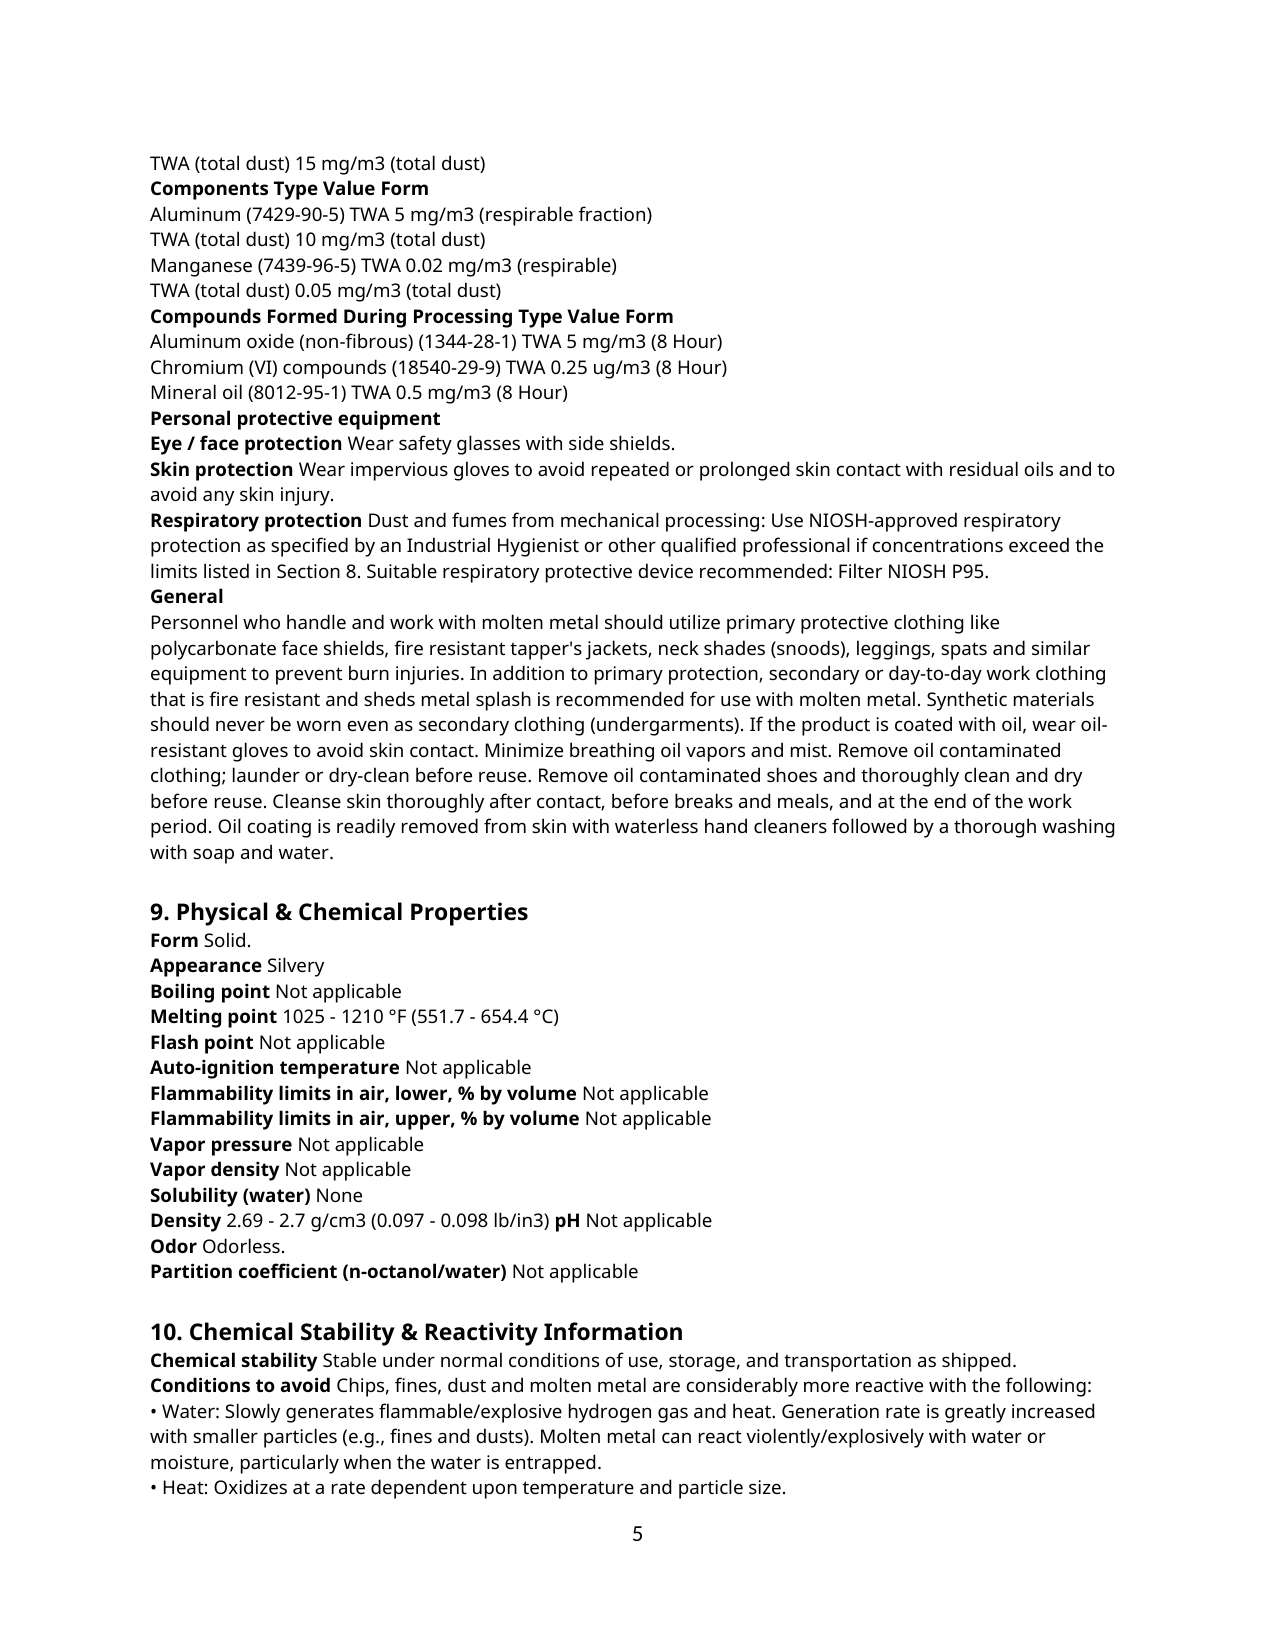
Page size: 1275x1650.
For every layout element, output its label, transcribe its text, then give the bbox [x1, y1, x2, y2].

text Flammability limits in air, lower, % by volume Not applicable [150, 1080, 1125, 1106]
text Manganese (7439-96-5) TWA 0.02 mg/m3 (respirable) [150, 252, 1125, 278]
text • Water: Slowly generates flammable/explosive hydrogen gas and heat. Generation rate is greatly increased with smaller particles (e.g., fines and dusts). Molten metal can react violently/explosively with water or moisture, particularly when the water is entrapped. [150, 1398, 1125, 1474]
text • Heat: Oxidizes at a rate dependent upon temperature and particle size. [150, 1474, 1125, 1500]
text Form Solid. [150, 927, 1125, 953]
text TWA (total dust) 10 mg/m3 (total dust) [150, 227, 1125, 252]
text TWA (total dust) 0.05 mg/m3 (total dust) [150, 278, 1125, 303]
text Eye / face protection Wear safety glasses with side shields. [150, 431, 1125, 456]
text Flammability limits in air, upper, % by volume Not applicable [150, 1106, 1125, 1131]
text Compounds Formed During Processing Type Value Form [150, 303, 1125, 329]
text 9. Physical & Chemical Properties [150, 896, 1125, 927]
text Chemical stability Stable under normal conditions of use, storage, and transportation as shipped. [150, 1347, 1125, 1372]
text 10. Chemical Stability & Reactivity Information [150, 1316, 1125, 1347]
text Chromium (VI) compounds (18540-29-9) TWA 0.25 ug/m3 (8 Hour) [150, 354, 1125, 380]
text Odor Odorless. [150, 1233, 1125, 1259]
text TWA (total dust) 15 mg/m3 (total dust) [150, 150, 1125, 176]
text Flash point Not applicable [150, 1029, 1125, 1055]
text Density 2.69 - 2.7 g/cm3 (0.097 - 0.098 lb/in3) pH Not applicable [150, 1208, 1125, 1233]
text Respiratory protection Dust and fumes from mechanical processing: Use NIOSH-approved respiratory protection as specified by an Industrial Hygienist or other qualified professional if concentrations exceed the limits listed in Section 8. Suitable respiratory protective device recommended: Filter NIOSH P95. [150, 507, 1125, 584]
text Solubility (water) None [150, 1182, 1125, 1208]
text General [150, 584, 1125, 609]
text Conditions to avoid Chips, fines, dust and molten metal are considerably more reactive with the following: [150, 1372, 1125, 1398]
text Personal protective equipment [150, 405, 1125, 431]
text Skin protection Wear impervious gloves to avoid repeated or prolonged skin contact with residual oils and to avoid any skin injury. [150, 456, 1125, 507]
text Melting point 1025 - 1210 °F (551.7 - 654.4 °C) [150, 1004, 1125, 1029]
text Mineral oil (8012-95-1) TWA 0.5 mg/m3 (8 Hour) [150, 380, 1125, 405]
text Aluminum (7429-90-5) TWA 5 mg/m3 (respirable fraction) [150, 201, 1125, 227]
text Vapor density Not applicable [150, 1157, 1125, 1182]
text Aluminum oxide (non-fibrous) (1344-28-1) TWA 5 mg/m3 (8 Hour) [150, 329, 1125, 354]
text Auto-ignition temperature Not applicable [150, 1055, 1125, 1080]
text Boiling point Not applicable [150, 978, 1125, 1004]
text Partition coefficient (n-octanol/water) Not applicable [150, 1259, 1125, 1284]
text Appearance Silvery [150, 953, 1125, 978]
text Personnel who handle and work with molten metal should utilize primary protective clothing like polycarbonate face shields, fire resistant tapper's jackets, neck shades (snoods), leggings, spats and similar equipment to prevent burn injuries. In addition to primary protection, secondary or day-to-day work clothing that is fire resistant and sheds metal splash is recommended for use with molten metal. Synthetic materials should never be worn even as secondary clothing (undergarments). If the product is coated with oil, wear oil-resistant gloves to avoid skin contact. Minimize breathing oil vapors and mist. Remove oil contaminated clothing; launder or dry-clean before reuse. Remove oil contaminated shoes and thoroughly clean and dry before reuse. Cleanse skin thoroughly after contact, before breaks and meals, and at the end of the work period. Oil coating is readily removed from skin with waterless hand cleaners followed by a thorough washing with soap and water. [150, 609, 1125, 864]
text Components Type Value Form [150, 176, 1125, 201]
text Vapor pressure Not applicable [150, 1131, 1125, 1157]
